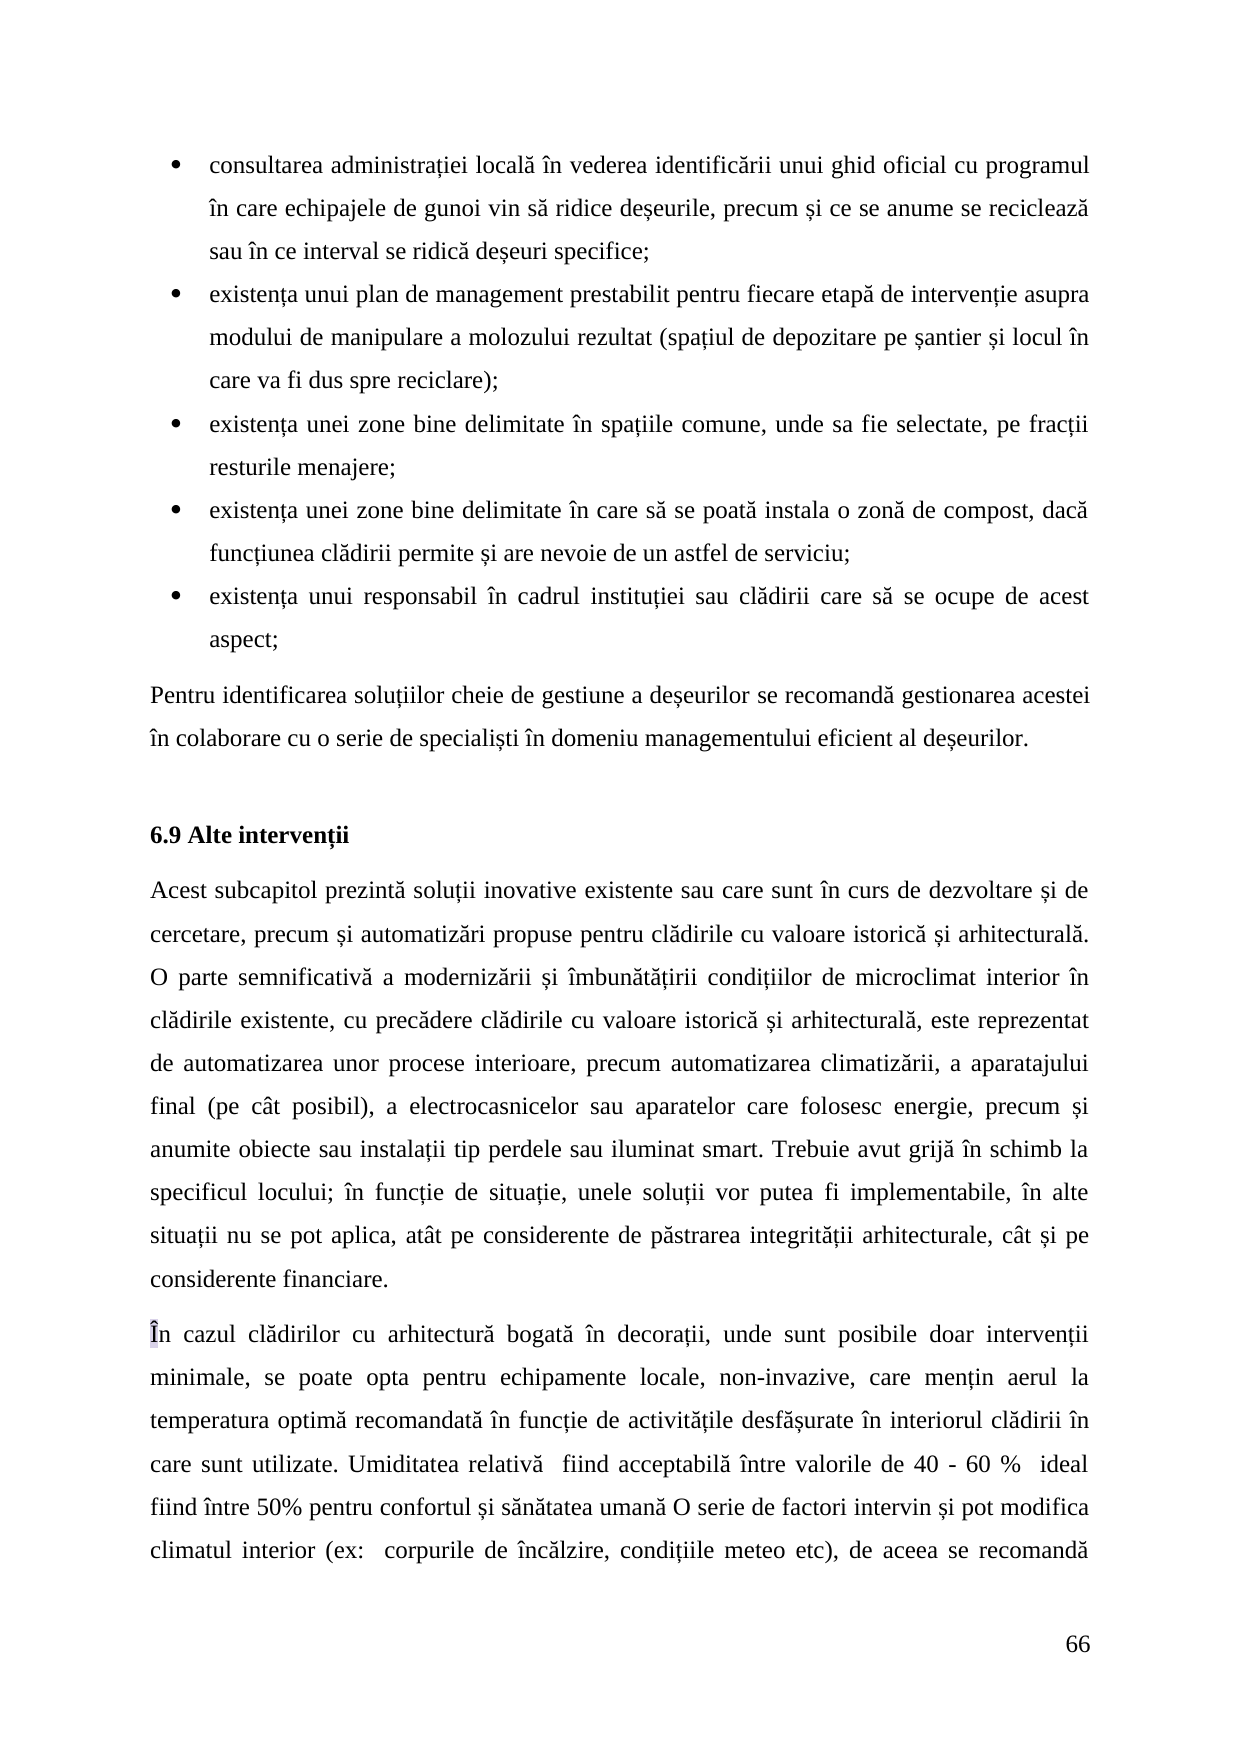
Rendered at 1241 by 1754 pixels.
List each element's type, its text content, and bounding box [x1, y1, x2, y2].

list existența unei zone bine delimitate în care să se poată instala o zonă de compost, dacă funcțiunea clădirii permite și are nevoie de un astfel de serviciu; [172, 495, 1090, 567]
subtitle 6.9 Alte intervenții [150, 820, 1090, 849]
list consultarea administrației locală în vederea identificării unui ghid oficial cu programul în care echipajele de gunoi vin să ridice deșeurile, precum și ce se anume se reciclează sau în ce interval se ridică deșeuri specifice; [172, 150, 1090, 265]
list existența unei zone bine delimitate în spațiile comune, unde sa fie selectate, pe fracții resturile menajere; [172, 409, 1090, 481]
list existența unui responsabil în cadrul instituției sau clădirii care să se ocupe de acest aspect; [172, 581, 1090, 653]
list existența unui plan de management prestabilit pentru fiecare etapă de intervenție asupra modului de manipulare a molozului rezultat (spațiul de depozitare pe șantier și locul în care va fi dus spre reciclare); [172, 279, 1090, 394]
text Acest subcapitol prezintă soluții inovative existente sau care sunt în curs de dezvoltare și de cercetare, precum și automatizări propuse pentru clădirile cu valoare istorică și arhitecturală. O parte semnificativă a modernizării și îmbunătățirii condițiilor de microclimat interior în clădirile existente, cu precădere clădirile cu valoare istorică și arhitecturală, este reprezentat de automatizarea unor procese interioare, precum automatizarea climatizării, a aparatajului final (pe cât posibil), a electrocasnicelor sau aparatelor care folosesc energie, precum și anumite obiecte sau instalații tip perdele sau iluminat smart. Trebuie avut grijă în schimb la specificul locului; în funcție de situație, unele soluții vor putea fi implementabile, în alte situații nu se pot aplica, atât pe considerente de păstrarea integrității arhitecturale, cât și pe considerente financiare. [150, 876, 1090, 1292]
text Pentru identificarea soluțiilor cheie de gestiune a deșeurilor se recomandă gestionarea acestei în colaborare cu o serie de specialiști în domeniu managementului eficient al deșeurilor. [150, 680, 1090, 752]
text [150, 1319, 1090, 1564]
